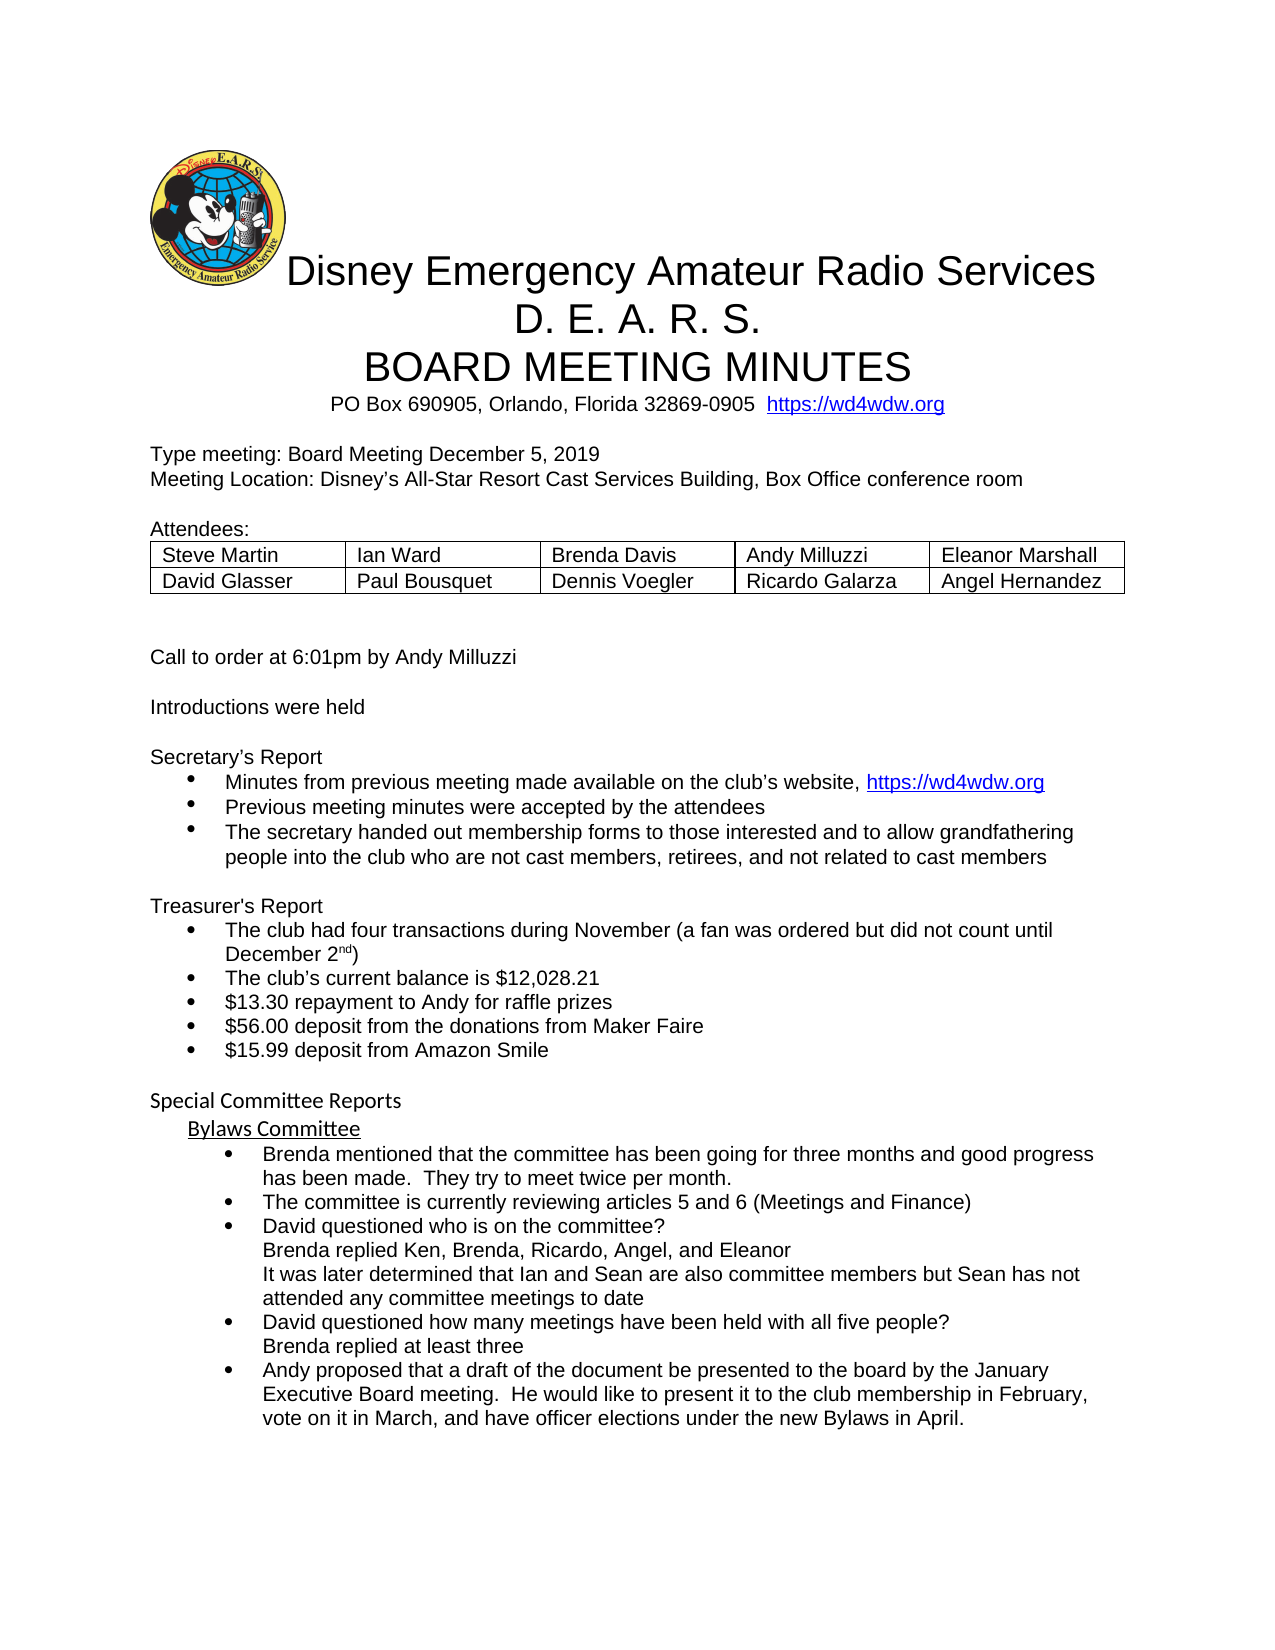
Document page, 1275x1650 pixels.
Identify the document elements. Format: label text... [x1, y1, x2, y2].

list The club had four transactions during November (a fan was ordered but did not count until December 2nd) [187, 918, 1125, 966]
list $13.30 repayment to Andy for raffle prizes [187, 990, 1125, 1014]
table_cell Angel Hernandez [930, 568, 1124, 593]
text Treasurer's Report [150, 894, 1125, 918]
text Bylaws Committee [187, 1114, 1125, 1142]
table_header Andy Milluzzi [736, 542, 929, 567]
text BOARD MEETING MINUTES [150, 343, 1125, 391]
text Special Committee Reports [150, 1086, 1125, 1114]
list Andy proposed that a draft of the document be presented to the board by the January Executive Board meeting. He would like to present it to the club membership in February, vote on it in March, and have officer elections under the new Bylaws in April. [225, 1358, 1125, 1430]
text Secretary’s Report [150, 744, 1125, 769]
table_cell David Glasser [151, 568, 345, 593]
list Brenda mentioned that the committee has been going for three months and good progress has been made. They try to meet twice per month. [225, 1142, 1125, 1190]
table_header Brenda Davis [541, 542, 734, 567]
list $15.99 deposit from Amazon Smile [187, 1038, 1125, 1062]
picture [150, 150, 286, 286]
table_header Steve Martin [151, 542, 345, 567]
list David questioned how many meetings have been held with all five people? Brenda replied at least three [225, 1310, 1125, 1358]
table_header Ian Ward [346, 542, 540, 567]
text Introductions were held [150, 694, 1125, 719]
text Type meeting: Board Meeting December 5, 2019 [150, 441, 1125, 466]
text Meeting Location: Disney’s All-Star Resort Cast Services Building, Box Office conference room [150, 466, 1125, 491]
text Call to order at 6:01pm by Andy Milluzzi [150, 644, 1125, 669]
list $56.00 deposit from the donations from Maker Faire [187, 1014, 1125, 1038]
text Disney Emergency Amateur Radio Services [150, 150, 1125, 295]
table_cell Paul Bousquet [346, 568, 540, 593]
text PO Box 690905, Orlando, Florida 32869-0905 https://wd4wdw.org [150, 391, 1125, 416]
list The club’s current balance is $12,028.21 [187, 966, 1125, 990]
table_cell Dennis Voegler [541, 568, 734, 593]
list David questioned who is on the committee? Brenda replied Ken, Brenda, Ricardo, Angel, and Eleanor It was later determined that Ian and Sean are also committee members but Sean has not attended any committee meetings to date [225, 1214, 1125, 1310]
list Previous meeting minutes were accepted by the attendees [187, 794, 1125, 819]
list Minutes from previous meeting made available on the club’s website, https://wd4wdw.org [187, 769, 1125, 794]
list The committee is currently reviewing articles 5 and 6 (Meetings and Finance) [225, 1190, 1125, 1214]
text Attendees: [150, 516, 1125, 541]
text D. E. A. R. S. [150, 295, 1125, 343]
table_cell Ricardo Galarza [736, 568, 929, 593]
list The secretary handed out membership forms to those interested and to allow grandfathering people into the club who are not cast members, retirees, and not related to cast members [187, 819, 1125, 869]
table_header Eleanor Marshall [930, 542, 1124, 567]
